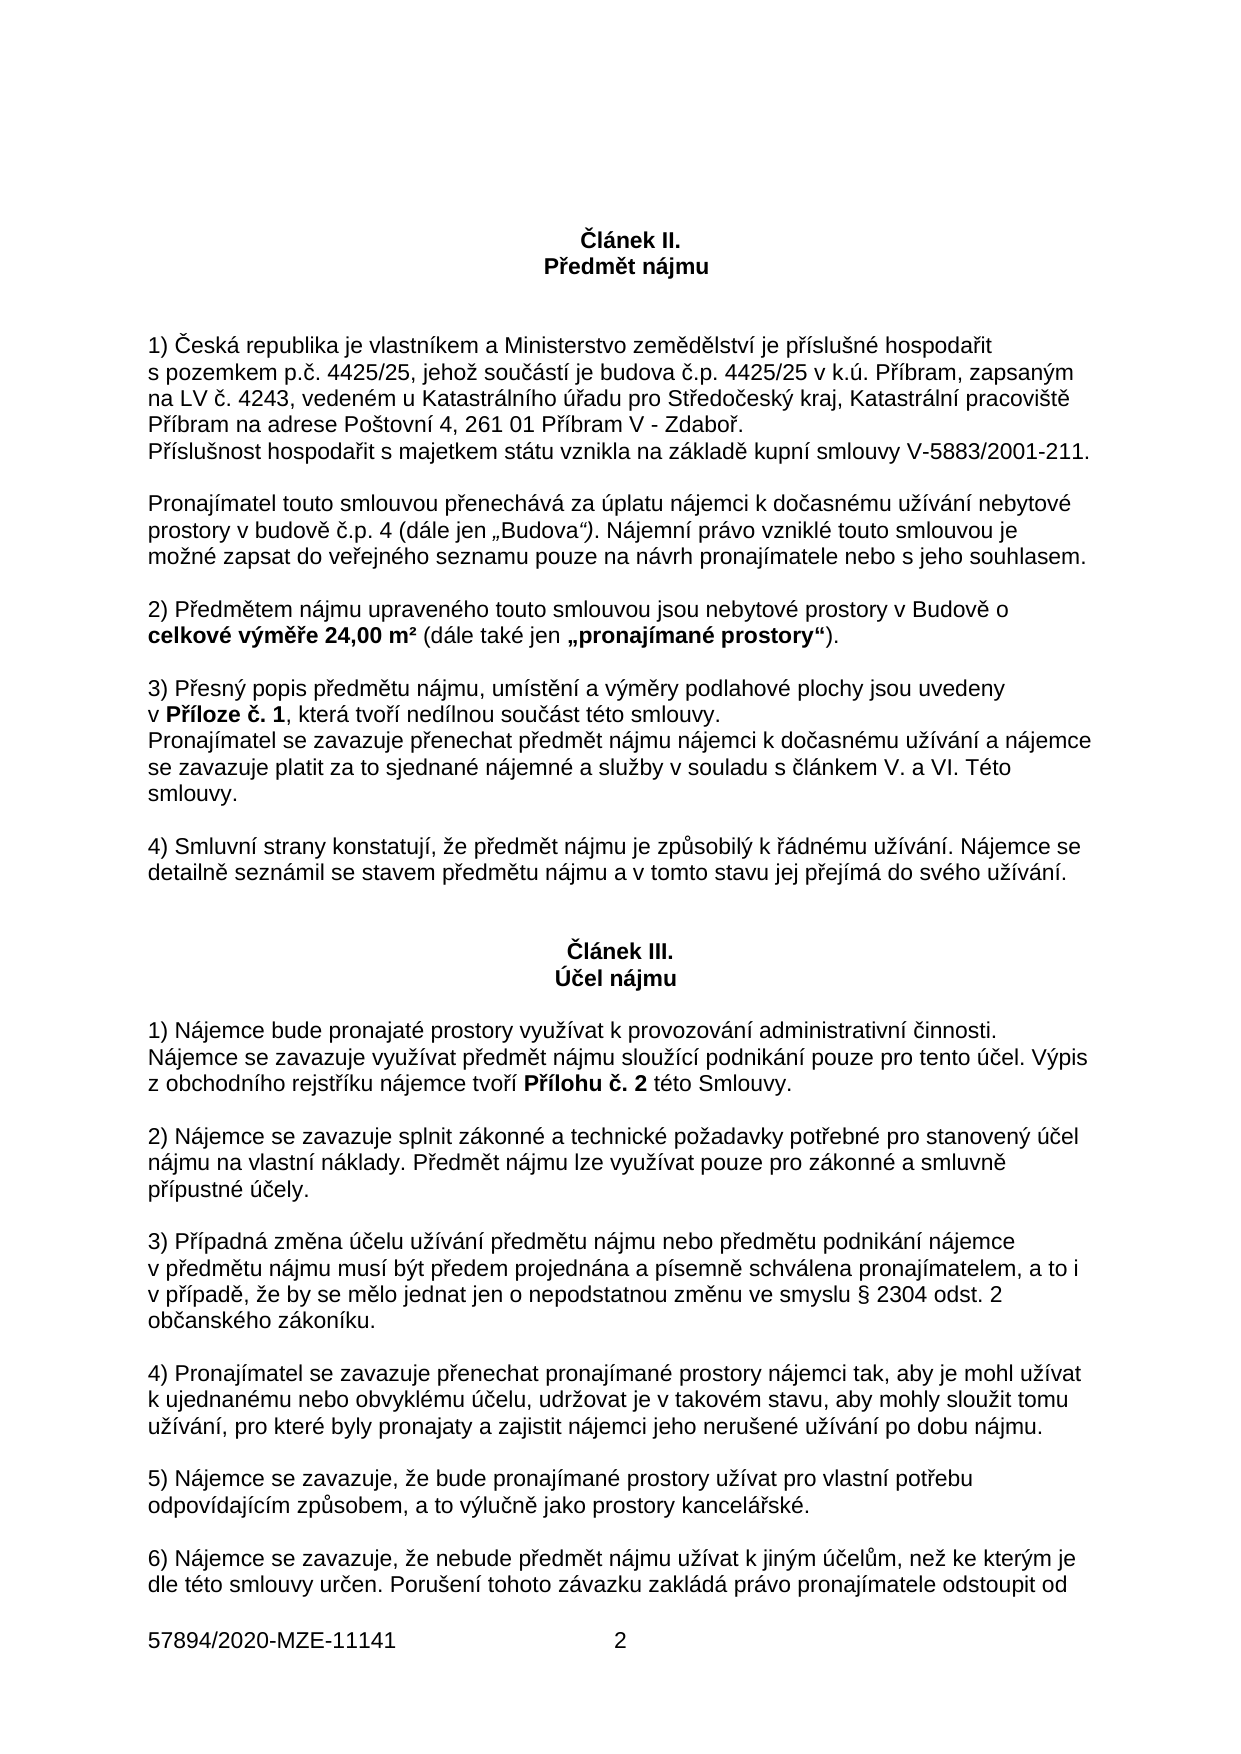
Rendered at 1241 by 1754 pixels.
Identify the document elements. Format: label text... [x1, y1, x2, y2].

text možné zapsat do veřejného seznamu pouze na návrh pronajímatele nebo s jeho souhlasem. [148, 543, 1092, 569]
text Předmět nájmu [148, 253, 1092, 279]
text detailně seznámil se stavem předmětu nájmu a v tomto stavu jej přejímá do svého užívání. [148, 859, 1092, 886]
text celkové výměře 24,00 m² (dále také jen „pronajímané prostory“). [148, 622, 1092, 648]
text užívání, pro které byly pronajaty a zajistit nájemci jeho nerušené užívání po dobu nájmu. [148, 1413, 1092, 1439]
text Pronajímatel se zavazuje přenechat předmět nájmu nájemci k dočasnému užívání a nájemce [148, 727, 1092, 754]
text v případě, že by se mělo jednat jen o nepodstatnou změnu ve smyslu § 2304 odst. 2 [148, 1281, 1092, 1307]
text 3) Přesný popis předmětu nájmu, umístění a výměry podlahové plochy jsou uvedeny [148, 675, 1092, 701]
text Článek II. [516, 227, 1092, 253]
text 5) Nájemce se zavazuje, že bude pronajímané prostory užívat pro vlastní potřebu [148, 1465, 1092, 1492]
text odpovídajícím způsobem, a to výlučně jako prostory kancelářské. [148, 1492, 1092, 1518]
text s pozemkem p.č. 4425/25, jehož součástí je budova č.p. 4425/25 v k.ú. Příbram, zapsaným na LV č. 4243, vedeném u Katastrálního úřadu pro Středočeský kraj, Katastrální pracoviště Příbram na adrese Poštovní 4, 261 01 Příbram V - Zdaboř. [148, 358, 1092, 438]
text 2) Předmětem nájmu upraveného touto smlouvou jsou nebytové prostory v Budově o [148, 596, 1092, 622]
text Pronajímatel touto smlouvou přenechává za úplatu nájemci k dočasnému užívání nebytové [148, 490, 1092, 517]
text nájmu na vlastní náklady. Předmět nájmu lze využívat pouze pro zákonné a smluvně [148, 1149, 1092, 1176]
text 6) Nájemce se zavazuje, že nebude předmět nájmu užívat k jiným účelům, než ke kterým je [148, 1544, 1092, 1571]
text Účel nájmu [516, 965, 1092, 991]
text 1) Nájemce bude pronajaté prostory využívat k provozování administrativní činnosti. Nájemce se zavazuje využívat předmět nájmu sloužící podnikání pouze pro tento účel. Výpis [148, 1017, 1092, 1070]
text 4) Pronajímatel se zavazuje přenechat pronajímané prostory nájemci tak, aby je mohl užívat [148, 1360, 1092, 1386]
text 4) Smluvní strany konstatují, že předmět nájmu je způsobilý k řádnému užívání. Nájemce se [148, 833, 1092, 859]
text přípustné účely. [148, 1176, 1092, 1202]
text v Příloze č. 1, která tvoří nedílnou součást této smlouvy. [148, 701, 1092, 727]
text se zavazuje platit za to sjednané nájemné a služby v souladu s článkem V. a VI. Této smlouvy. [148, 754, 1092, 807]
text 2) Nájemce se zavazuje splnit zákonné a technické požadavky potřebné pro stanovený účel [148, 1123, 1092, 1149]
text z obchodního rejstříku nájemce tvoří Přílohu č. 2 této Smlouvy. [148, 1070, 1092, 1096]
text Článek III. [148, 938, 1092, 965]
text prostory v budově č.p. 4 (dále jen „Budova“). Nájemní právo vzniklé touto smlouvou je [148, 517, 1092, 543]
text Příslušnost hospodařit s majetkem státu vznikla na základě kupní smlouvy V-5883/2001-211. [148, 438, 1092, 464]
text občanského zákoníku. [148, 1307, 1092, 1334]
text dle této smlouvy určen. Porušení tohoto závazku zakládá právo pronajímatele odstoupit od [148, 1571, 1092, 1597]
text 1) Česká republika je vlastníkem a Ministerstvo zemědělství je příslušné hospodařit [148, 332, 1092, 358]
text k ujednanému nebo obvyklému účelu, udržovat je v takovém stavu, aby mohly sloužit tomu [148, 1386, 1092, 1413]
text v předmětu nájmu musí být předem projednána a písemně schválena pronajímatelem, a to i [148, 1254, 1092, 1281]
text 3) Případná změna účelu užívání předmětu nájmu nebo předmětu podnikání nájemce [148, 1228, 1092, 1254]
